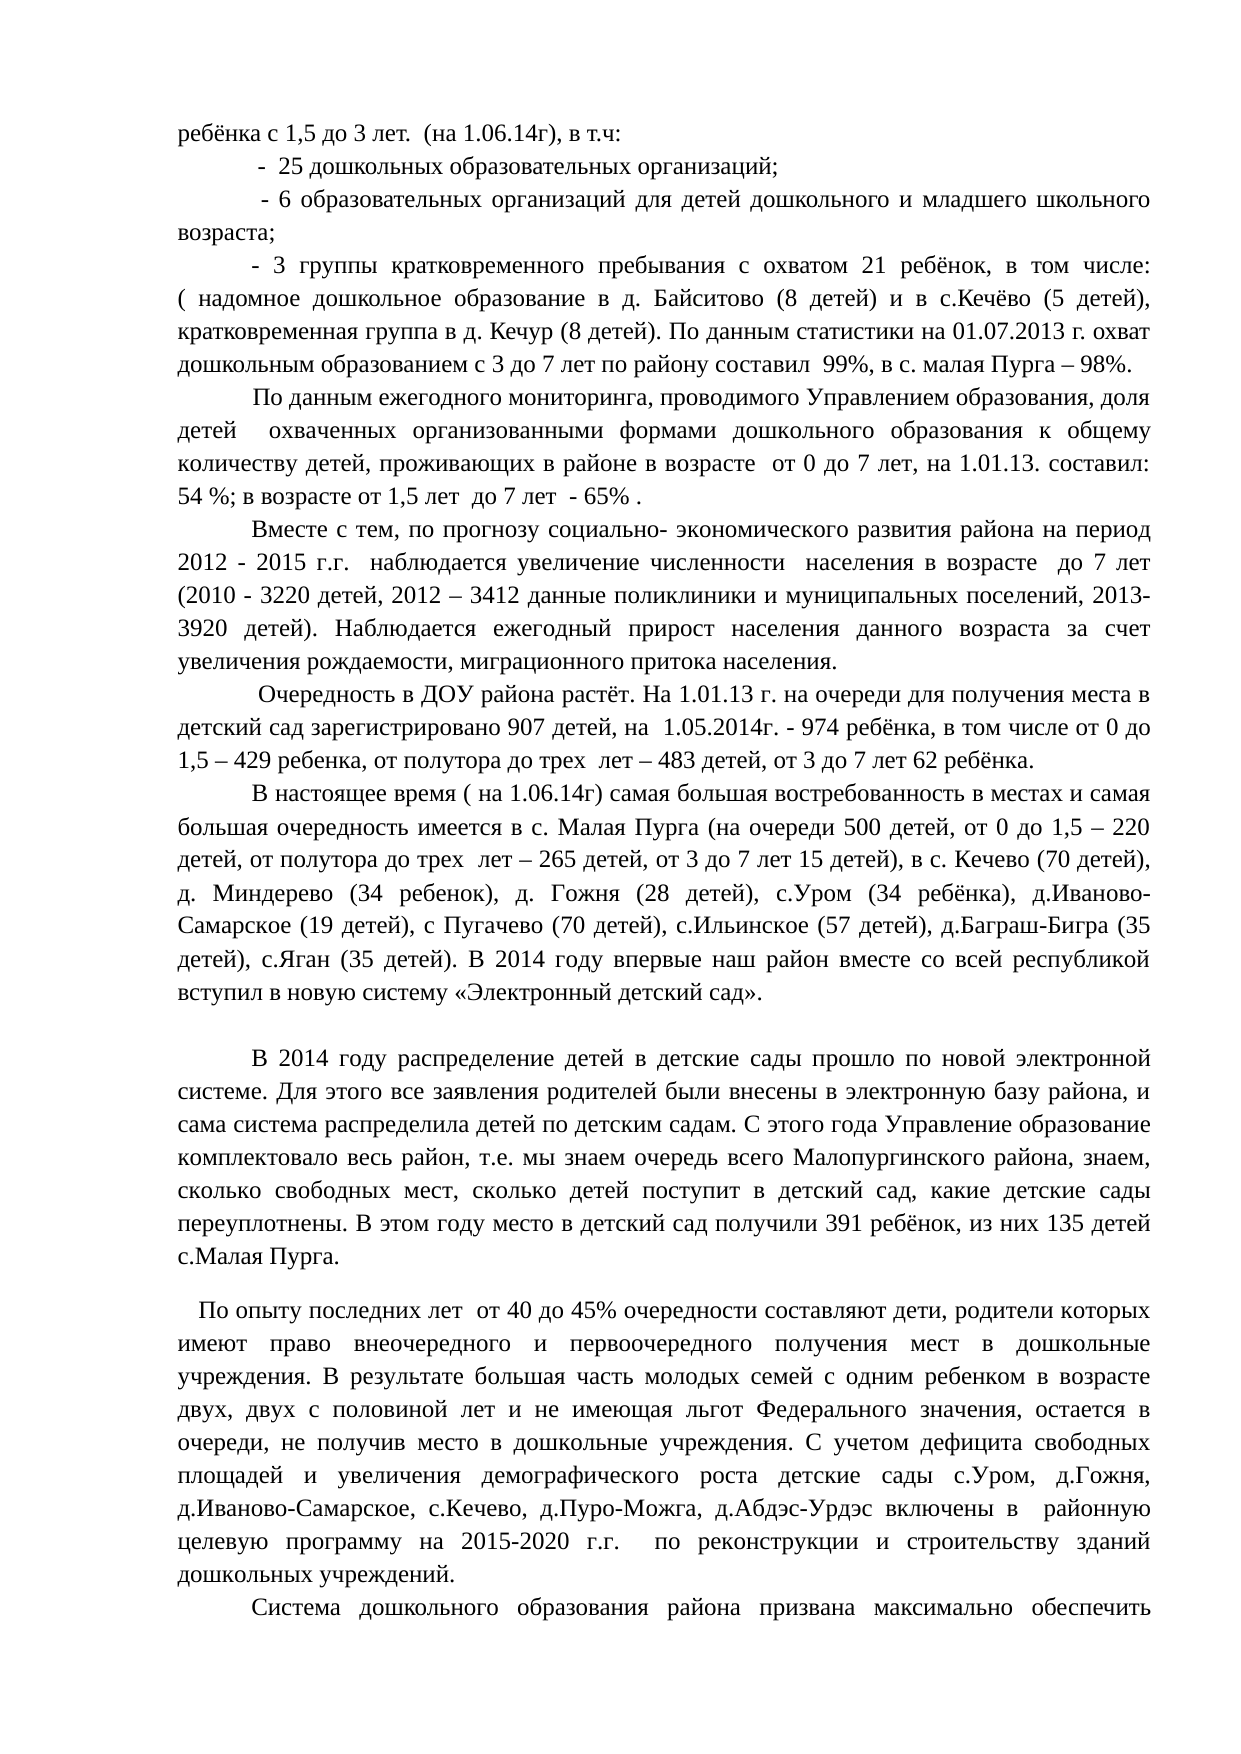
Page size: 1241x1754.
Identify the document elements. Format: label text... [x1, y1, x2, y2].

text - 25 дошкольных образовательных организаций; [177, 151, 1152, 180]
text Вместе с тем, по прогнозу социально- экономического развития района на период 2012 - 2015 г.г. наблюдается увеличение численности населения в возрасте до 7 лет (2010 - 3220 детей, 2012 – 3412 данные поликлиники и муниципальных поселений, 2013- 3920 детей). Наблюдается ежегодный прирост населения данного возраста за счет увеличения рождаемости, миграционного притока населения. [177, 514, 1152, 675]
text В настоящее время ( на 1.06.14г) самая большая востребованность в местах и самая большая очередность имеется в с. Малая Пурга (на очереди 500 детей, от 0 до 1,5 – 220 детей, от полутора до трех лет – 265 детей, от 3 до 7 лет 15 детей), в с. Кечево (70 детей), д. Миндерево (34 ребенок), д. Гожня (28 детей), с.Уром (34 ребёнка), д.Иваново- Самарское (19 детей), с Пугачево (70 детей), с.Ильинское (57 детей), д.Баграш-Бигра (35 детей), с.Яган (35 детей). В 2014 году впервые наш район вместе со всей республикой вступил в новую систему «Электронный детский сад». [177, 778, 1152, 1005]
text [177, 1592, 1152, 1621]
text В 2014 году распределение детей в детские сады прошло по новой электронной системе. Для этого все заявления родителей были внесены в электронную базу района, и сама система распределила детей по детским садам. С этого года Управление образование комплектовало весь район, т.е. мы знаем очередь всего Малопургинского района, знаем, сколько свободных мест, сколько детей поступит в детский сад, какие детские сады переуплотнены. В этом году место в детский сад получили 391 ребёнок, из них 135 детей с.Малая Пурга. [177, 1043, 1152, 1269]
text Очередность в ДОУ района растёт. На 1.01.13 г. на очереди для получения места в детский сад зарегистрировано 907 детей, на 1.05.2014г. - 974 ребёнка, в том числе от 0 до 1,5 – 429 ребенка, от полутора до трех лет – 483 детей, от 3 до 7 лет 62 ребёнка. [177, 679, 1152, 774]
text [177, 118, 1152, 147]
text - 6 образовательных организаций для детей дошкольного и младшего школьного возраста; [177, 184, 1152, 246]
text По опыту последних лет от 40 до 45% очередности составляют дети, родители которых имеют право внеочередного и первоочередного получения мест в дошкольные учреждения. В результате большая часть молодых семей с одним ребенком в возрасте двух, двух с половиной лет и не имеющая льгот Федерального значения, остается в очереди, не получив место в дошкольные учреждения. С учетом дефицита свободных площадей и увеличения демографического роста детские сады с.Уром, д.Гожня, д.Иваново-Самарское, с.Кечево, д.Пуро-Можга, д.Абдэс-Урдэс включены в районную целевую программу на 2015-2020 г.г. по реконструкции и строительству зданий дошкольных учреждений. [177, 1295, 1152, 1588]
text - 3 группы кратковременного пребывания с охватом 21 ребёнок, в том числе: ( надомное дошкольное образование в д. Байситово (8 детей) и в с.Кечёво (5 детей), кратковременная группа в д. Кечур (8 детей). По данным статистики на 01.07.2013 г. охват дошкольным образованием с 3 до 7 лет по району составил 99%, в с. малая Пурга – 98%. [177, 250, 1152, 378]
text По данным ежегодного мониторинга, проводимого Управлением образования, доля детей охваченных организованными формами дошкольного образования к общему количеству детей, проживающих в районе в возрасте от 0 до 7 лет, на 1.01.13. составил: 54 %; в возрасте от 1,5 лет до 7 лет - 65% . [177, 382, 1152, 510]
